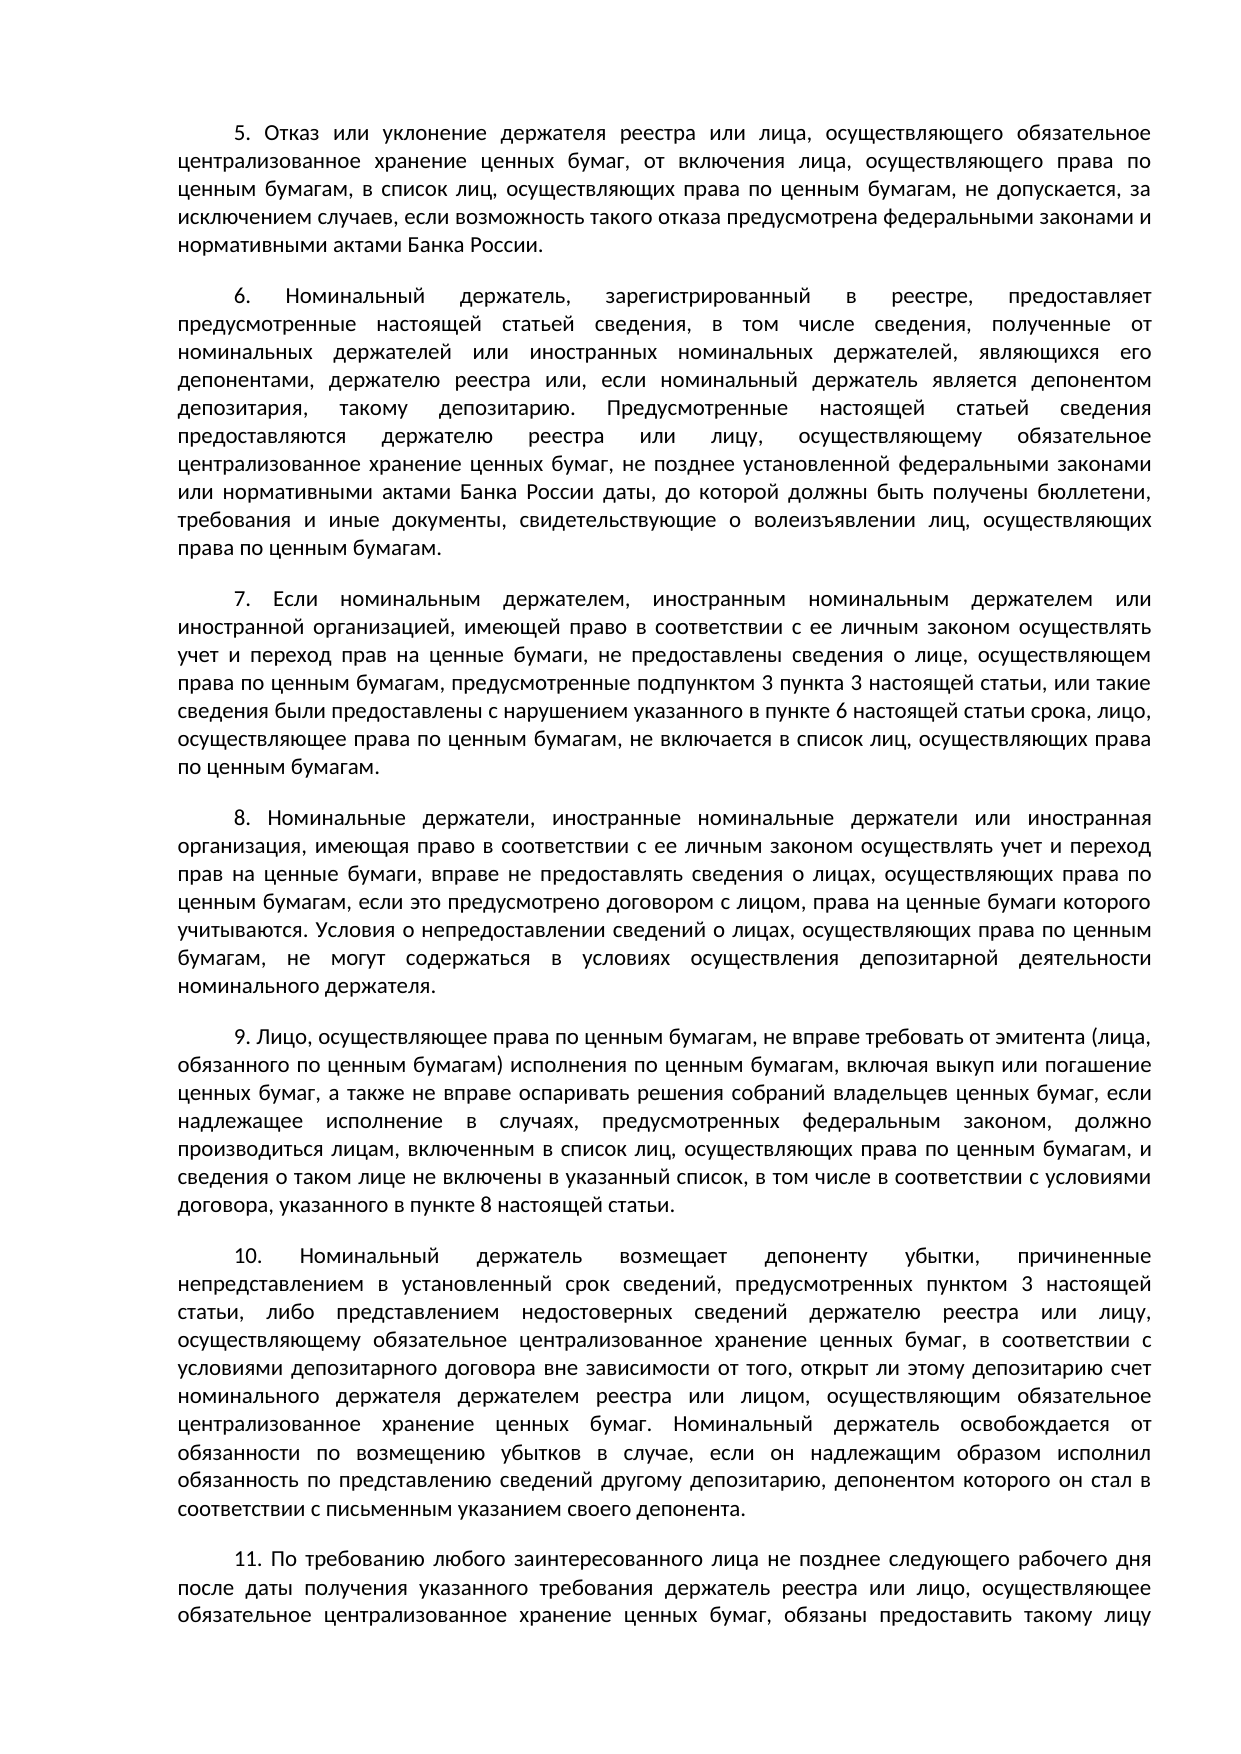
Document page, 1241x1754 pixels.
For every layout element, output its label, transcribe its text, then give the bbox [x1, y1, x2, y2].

text 8. Номинальные держатели, иностранные номинальные держатели или иностранная организация, имеющая право в соответствии с ее личным законом осуществлять учет и переход прав на ценные бумаги, вправе не предоставлять сведения о лицах, осуществляющих права по ценным бумагам, если это предусмотрено договором с лицом, права на ценные бумаги которого учитываются. Условия о непредоставлении сведений о лицах, осуществляющих права по ценным бумагам, не могут содержаться в условиях осуществления депозитарной деятельности номинального держателя. [177, 803, 1152, 999]
text 5. Отказ или уклонение держателя реестра или лица, осуществляющего обязательное централизованное хранение ценных бумаг, от включения лица, осуществляющего права по ценным бумагам, в список лиц, осуществляющих права по ценным бумагам, не допускается, за исключением случаев, если возможность такого отказа предусмотрена федеральными законами и нормативными актами Банка России. [177, 118, 1152, 258]
text 9. Лицо, осуществляющее права по ценным бумагам, не вправе требовать от эмитента (лица, обязанного по ценным бумагам) исполнения по ценным бумагам, включая выкуп или погашение ценных бумаг, а также не вправе оспаривать решения собраний владельцев ценных бумаг, если надлежащее исполнение в случаях, предусмотренных федеральным законом, должно производиться лицам, включенным в список лиц, осуществляющих права по ценным бумагам, и сведения о таком лице не включены в указанный список, в том числе в соответствии с условиями договора, указанного в пункте 8 настоящей статьи. [177, 1022, 1152, 1218]
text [177, 1544, 1152, 1629]
text 6. Номинальный держатель, зарегистрированный в реестре, предоставляет предусмотренные настоящей статьей сведения, в том числе сведения, полученные от номинальных держателей или иностранных номинальных держателей, являющихся его депонентами, держателю реестра или, если номинальный держатель является депонентом депозитария, такому депозитарию. Предусмотренные настоящей статьей сведения предоставляются держателю реестра или лицу, осуществляющему обязательное централизованное хранение ценных бумаг, не позднее установленной федеральными законами или нормативными актами Банка России даты, до которой должны быть получены бюллетени, требования и иные документы, свидетельствующие о волеизъявлении лиц, осуществляющих права по ценным бумагам. [177, 281, 1152, 561]
text 7. Если номинальным держателем, иностранным номинальным держателем или иностранной организацией, имеющей право в соответствии с ее личным законом осуществлять учет и переход прав на ценные бумаги, не предоставлены сведения о лице, осуществляющем права по ценным бумагам, предусмотренные подпунктом 3 пункта 3 настоящей статьи, или такие сведения были предоставлены с нарушением указанного в пункте 6 настоящей статьи срока, лицо, осуществляющее права по ценным бумагам, не включается в список лиц, осуществляющих права по ценным бумагам. [177, 584, 1152, 780]
text 10. Номинальный держатель возмещает депоненту убытки, причиненные непредставлением в установленный срок сведений, предусмотренных пунктом 3 настоящей статьи, либо представлением недостоверных сведений держателю реестра или лицу, осуществляющему обязательное централизованное хранение ценных бумаг, в соответствии с условиями депозитарного договора вне зависимости от того, открыт ли этому депозитарию счет номинального держателя держателем реестра или лицом, осуществляющим обязательное централизованное хранение ценных бумаг. Номинальный держатель освобождается от обязанности по возмещению убытков в случае, если он надлежащим образом исполнил обязанность по представлению сведений другому депозитарию, депонентом которого он стал в соответствии с письменным указанием своего депонента. [177, 1241, 1152, 1522]
